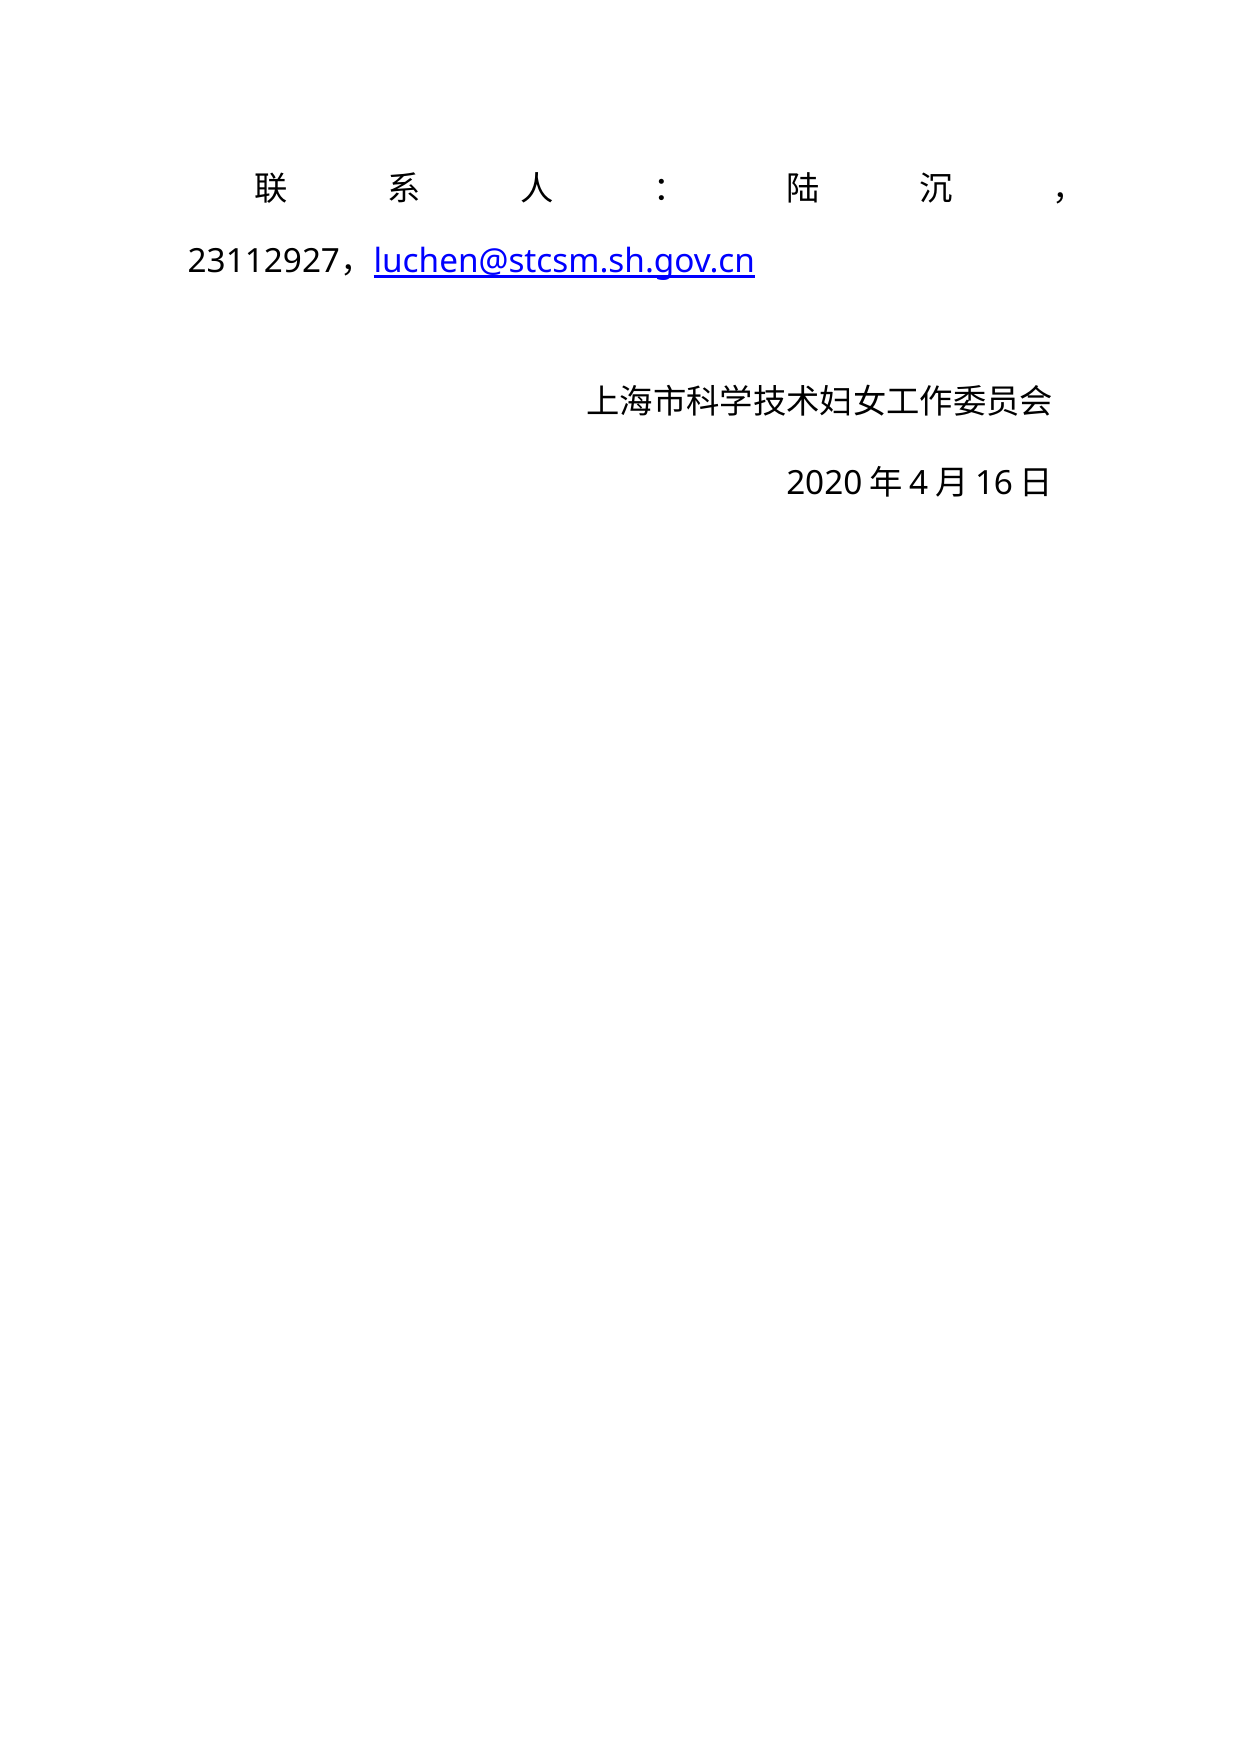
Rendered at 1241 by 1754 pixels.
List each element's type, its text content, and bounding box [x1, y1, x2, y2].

text 联系人：陆沉，23112927，luchen@stcsm.sh.gov.cn [187, 162, 1053, 283]
text 2020年4月16日 [187, 447, 1053, 512]
text 上海市科学技术妇女工作委员会 [187, 375, 1053, 423]
